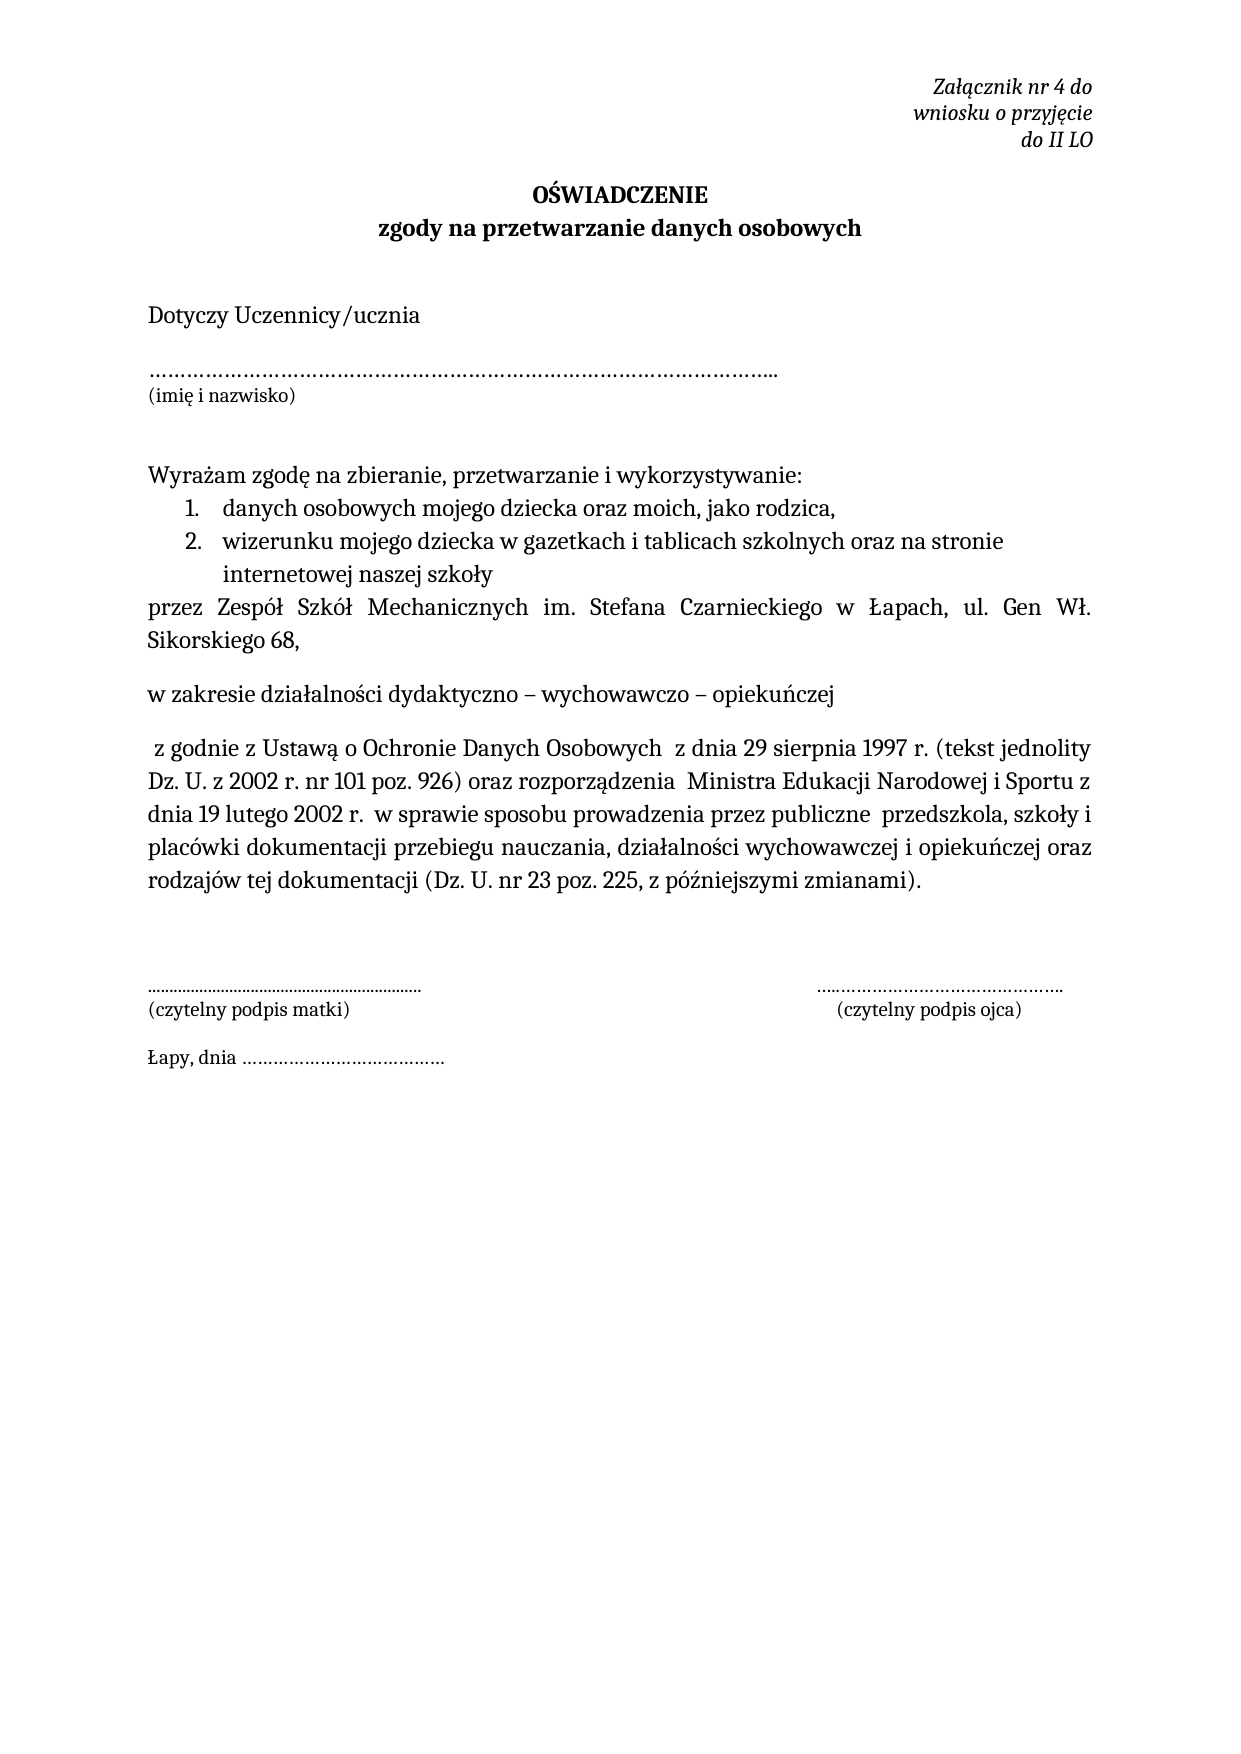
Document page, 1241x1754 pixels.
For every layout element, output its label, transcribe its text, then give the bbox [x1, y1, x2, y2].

text (czytelny podpis matki) (czytelny podpis ojca) [148, 998, 1093, 1022]
text Wyrażam zgodę na zbieranie, przetwarzanie i wykorzystywanie: [148, 461, 1093, 490]
text OŚWIADCZENIE [148, 181, 1093, 209]
text Dotyczy Uczennicy/ucznia [148, 301, 1093, 329]
text w zakresie działalności dydaktyczno – wychowawczo – opiekuńczej [148, 680, 1093, 709]
text z godnie z Ustawą o Ochronie Danych Osobowych z dnia 29 sierpnia 1997 r. (tekst jednolity Dz. U. z 2002 r. nr 101 poz. 926) oraz rozporządzenia Ministra Edukacji Narodowej i Sportu z dnia 19 lutego 2002 r. w sprawie sposobu prowadzenia przez publiczne przedszkola, szkoły i placówki dokumentacji przebiegu nauczania, działalności wychowawczej i opiekuńczej oraz rodzajów tej dokumentacji (Dz. U. nr 23 poz. 225, z późniejszymi zmianami). [148, 734, 1093, 895]
list wizerunku mojego dziecka w gazetkach i tablicach szkolnych oraz na stronie internetowej naszej szkoły [185, 527, 1093, 589]
text (imię i nazwisko) [148, 383, 1093, 407]
text przez Zespół Szkół Mechanicznych im. Stefana Czarnieckiego w Łapach, ul. Gen Wł. Sikorskiego 68, [148, 593, 1093, 655]
text ……………………………………………………………………………………….. [148, 354, 1093, 383]
text ................................................................ …..……………………………………. [148, 974, 1093, 998]
text Łapy, dnia ………………………………… [148, 1046, 1093, 1069]
list danych osobowych mojego dziecka oraz moich, jako rodzica, [185, 494, 1093, 523]
text zgody na przetwarzanie danych osobowych [148, 214, 1093, 243]
